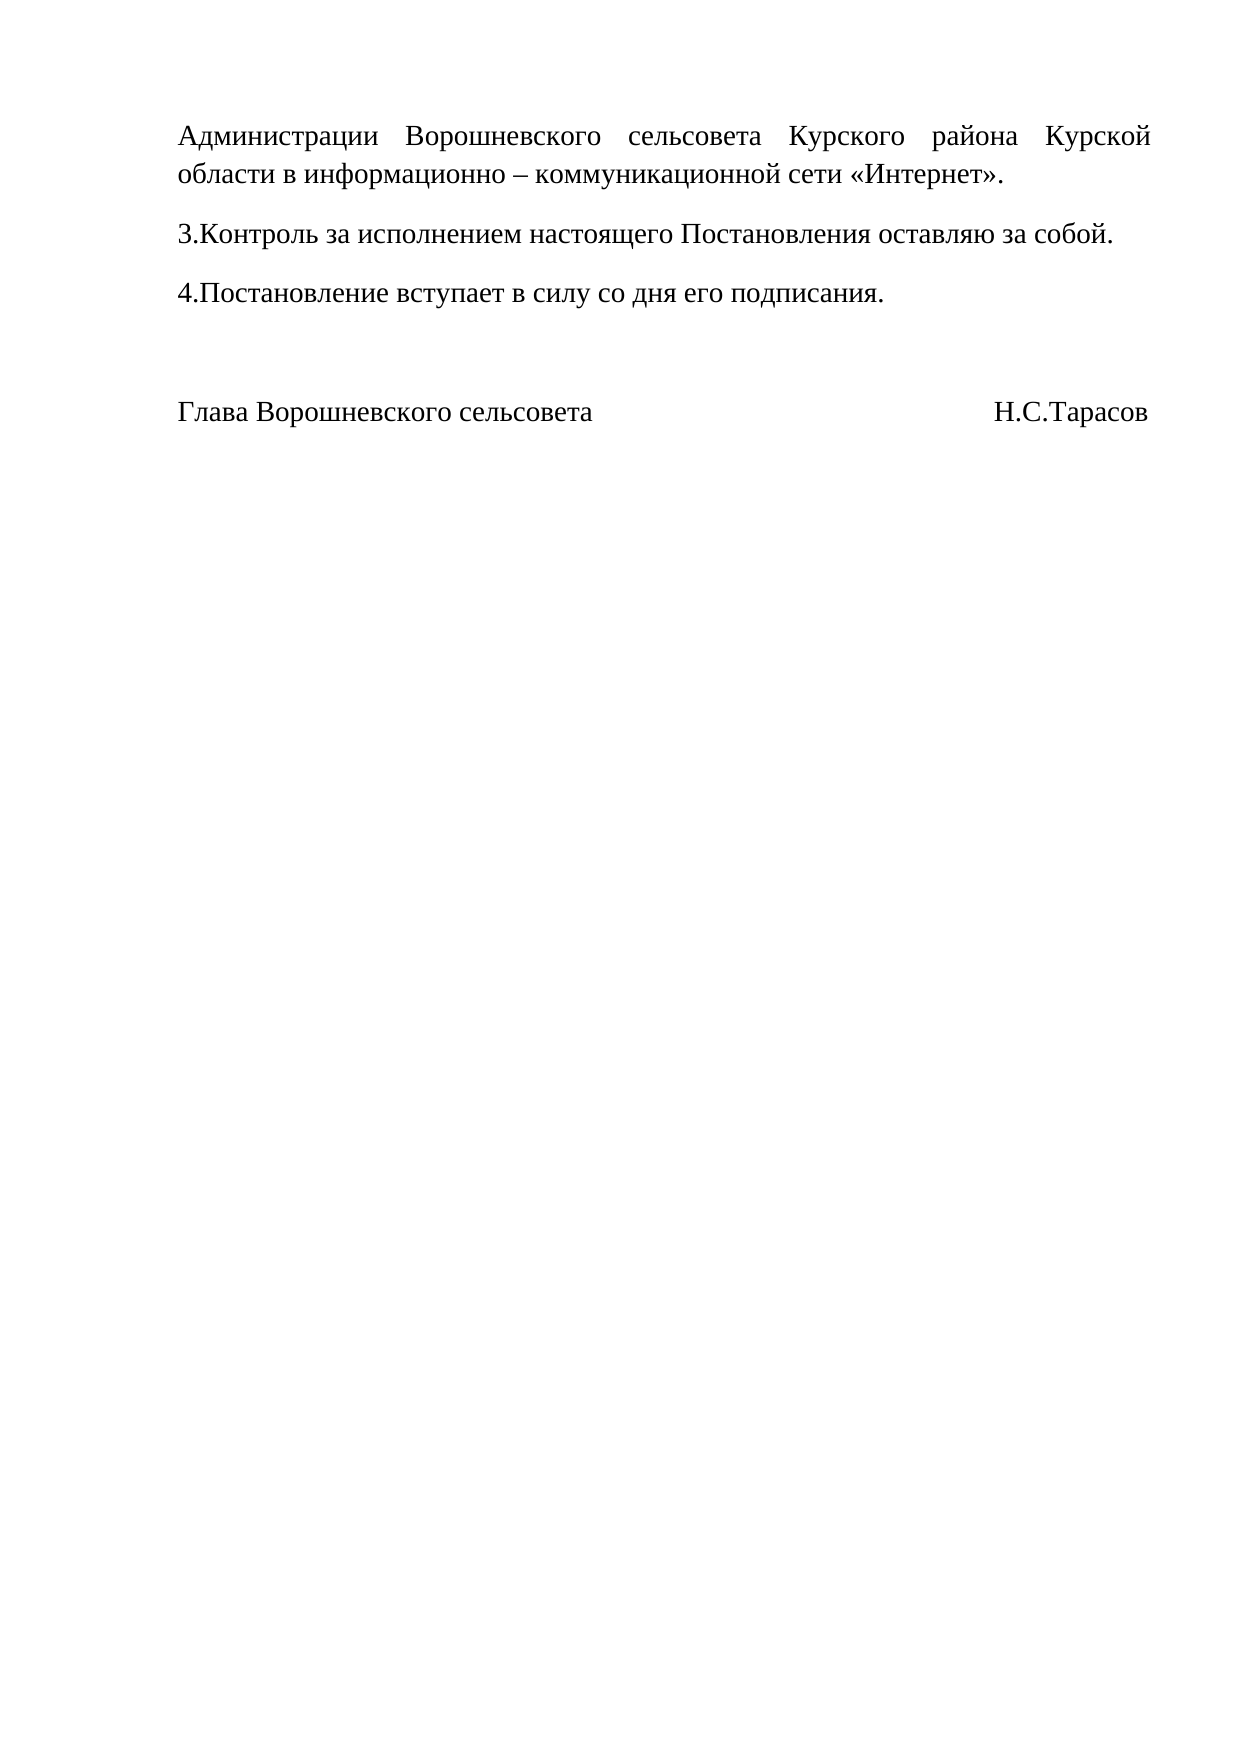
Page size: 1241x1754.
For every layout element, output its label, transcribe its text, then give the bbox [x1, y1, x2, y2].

text 4.Постановление вступает в силу со дня его подписания. [177, 275, 1152, 309]
text 3.Контроль за исполнением настоящего Постановления оставляю за собой. [177, 216, 1152, 249]
text Глава Ворошневского сельсовета Н.С.Тарасов [177, 394, 1152, 428]
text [177, 118, 1152, 190]
